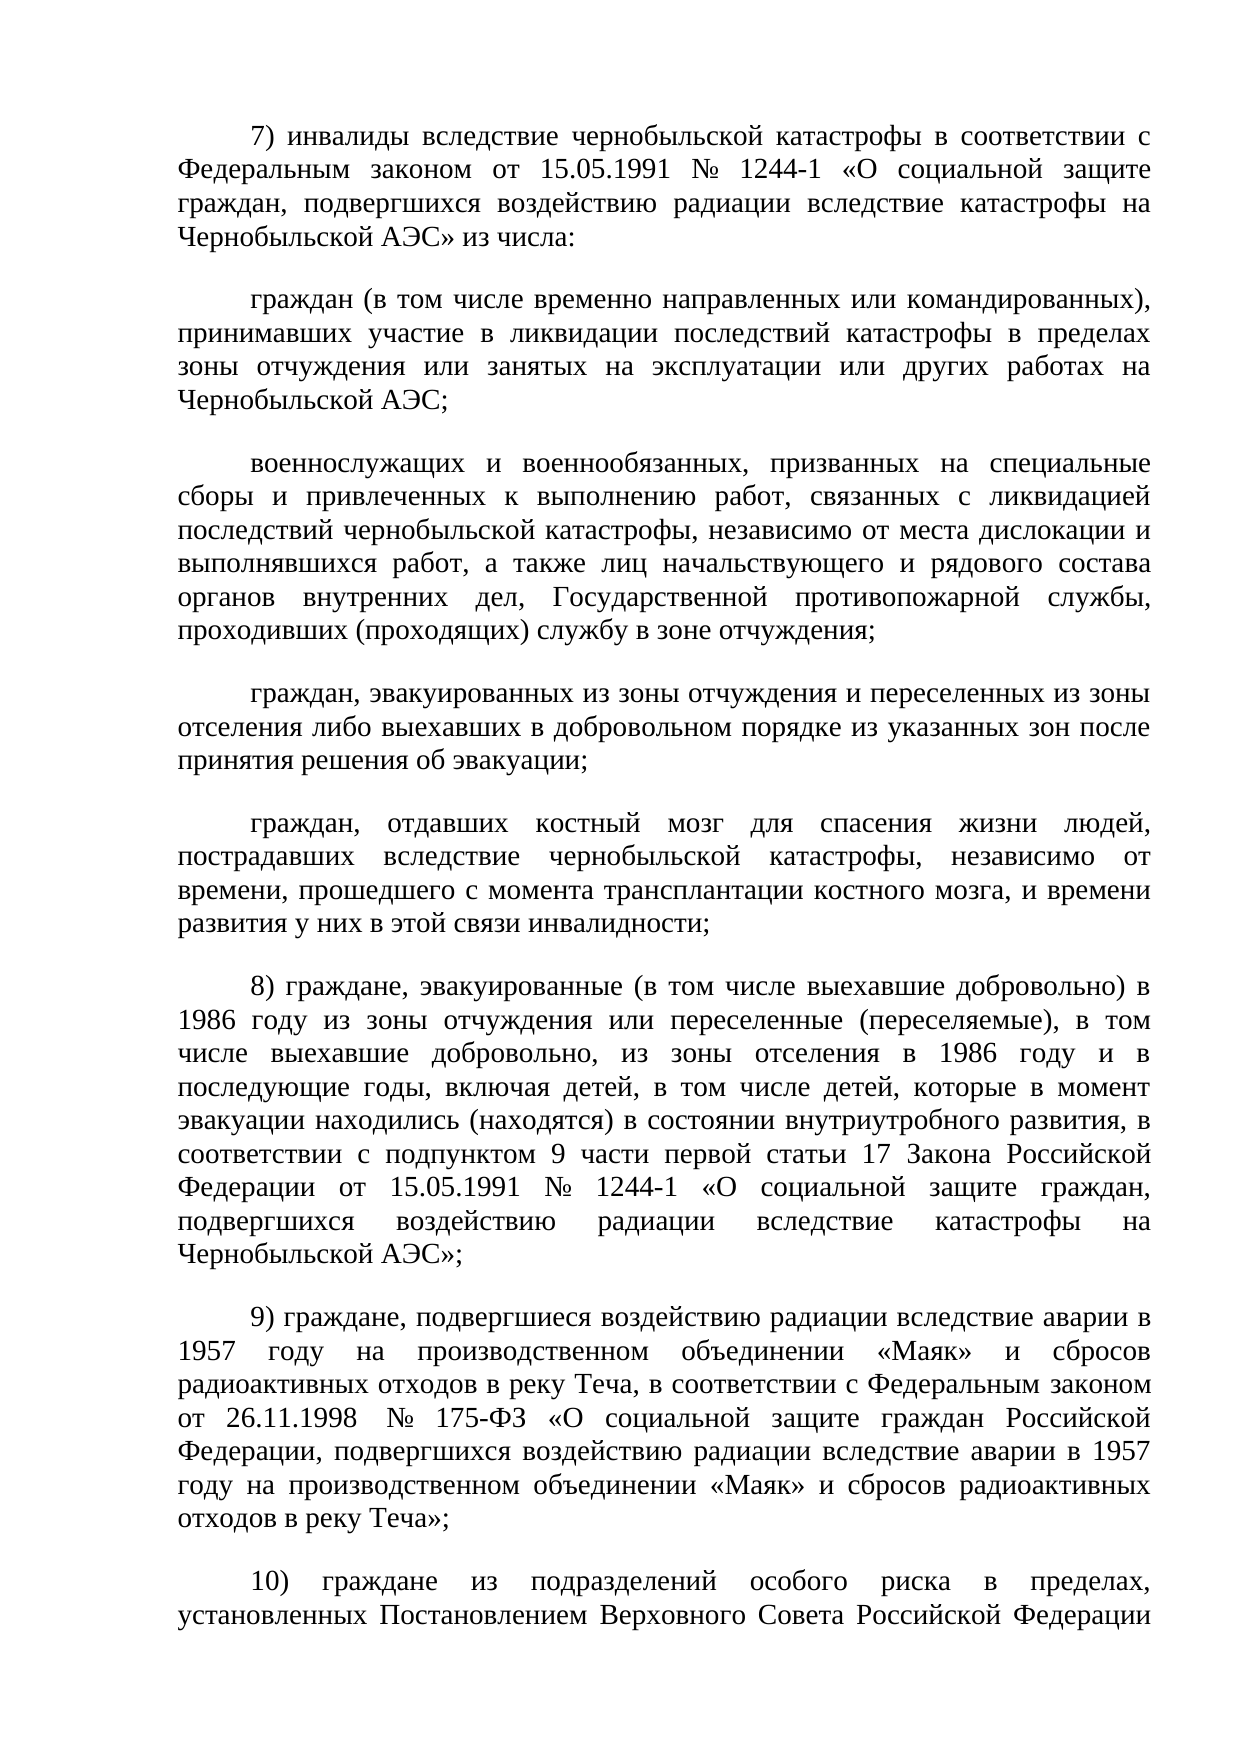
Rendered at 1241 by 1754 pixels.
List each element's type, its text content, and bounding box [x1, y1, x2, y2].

text граждан (в том числе временно направленных или командированных), принимавших участие в ликвидации последствий катастрофы в пределах зоны отчуждения или занятых на эксплуатации или других работах на Чернобыльской АЭС; [177, 281, 1152, 416]
text 8) граждане, эвакуированные (в том числе выехавшие добровольно) в 1986 году из зоны отчуждения или переселенные (переселяемые), в том числе выехавшие добровольно, из зоны отселения в 1986 году и в последующие годы, включая детей, в том числе детей, которые в момент эвакуации находились (находятся) в состоянии внутриутробного развития, в соответствии с подпунктом 9 части первой статьи 17 Закона Российской Федерации от 15.05.1991 № 1244-1 «О социальной защите граждан, подвергшихся воздействию радиации вследствие катастрофы на Чернобыльской АЭС»; [177, 968, 1152, 1270]
text 7) инвалиды вследствие чернобыльской катастрофы в соответствии с Федеральным законом от 15.05.1991 № 1244-1 «О социальной защите граждан, подвергшихся воздействию радиации вследствие катастрофы на Чернобыльской АЭС» из числа: [177, 118, 1152, 252]
text военнослужащих и военнообязанных, призванных на специальные сборы и привлеченных к выполнению работ, связанных с ликвидацией последствий чернобыльской катастрофы, независимо от места дислокации и выполнявшихся работ, а также лиц начальствующего и рядового состава органов внутренних дел, Государственной противопожарной службы, проходивших (проходящих) службу в зоне отчуждения; [177, 445, 1152, 646]
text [177, 1563, 1152, 1630]
text граждан, эвакуированных из зоны отчуждения и переселенных из зоны отселения либо выехавших в добровольном порядке из указанных зон после принятия решения об эвакуации; [177, 675, 1152, 776]
text 9) граждане, подвергшиеся воздействию радиации вследствие аварии в 1957 году на производственном объединении «Маяк» и сбросов радиоактивных отходов в реку Теча, в соответствии с Федеральным законом от 26.11.1998 № 175-ФЗ «О социальной защите граждан Российской Федерации, подвергшихся воздействию радиации вследствие аварии в 1957 году на производственном объединении «Маяк» и сбросов радиоактивных отходов в реку Теча»; [177, 1299, 1152, 1534]
text граждан, отдавших костный мозг для спасения жизни людей, пострадавших вследствие чернобыльской катастрофы, независимо от времени, прошедшего с момента трансплантации костного мозга, и времени развития у них в этой связи инвалидности; [177, 805, 1152, 939]
